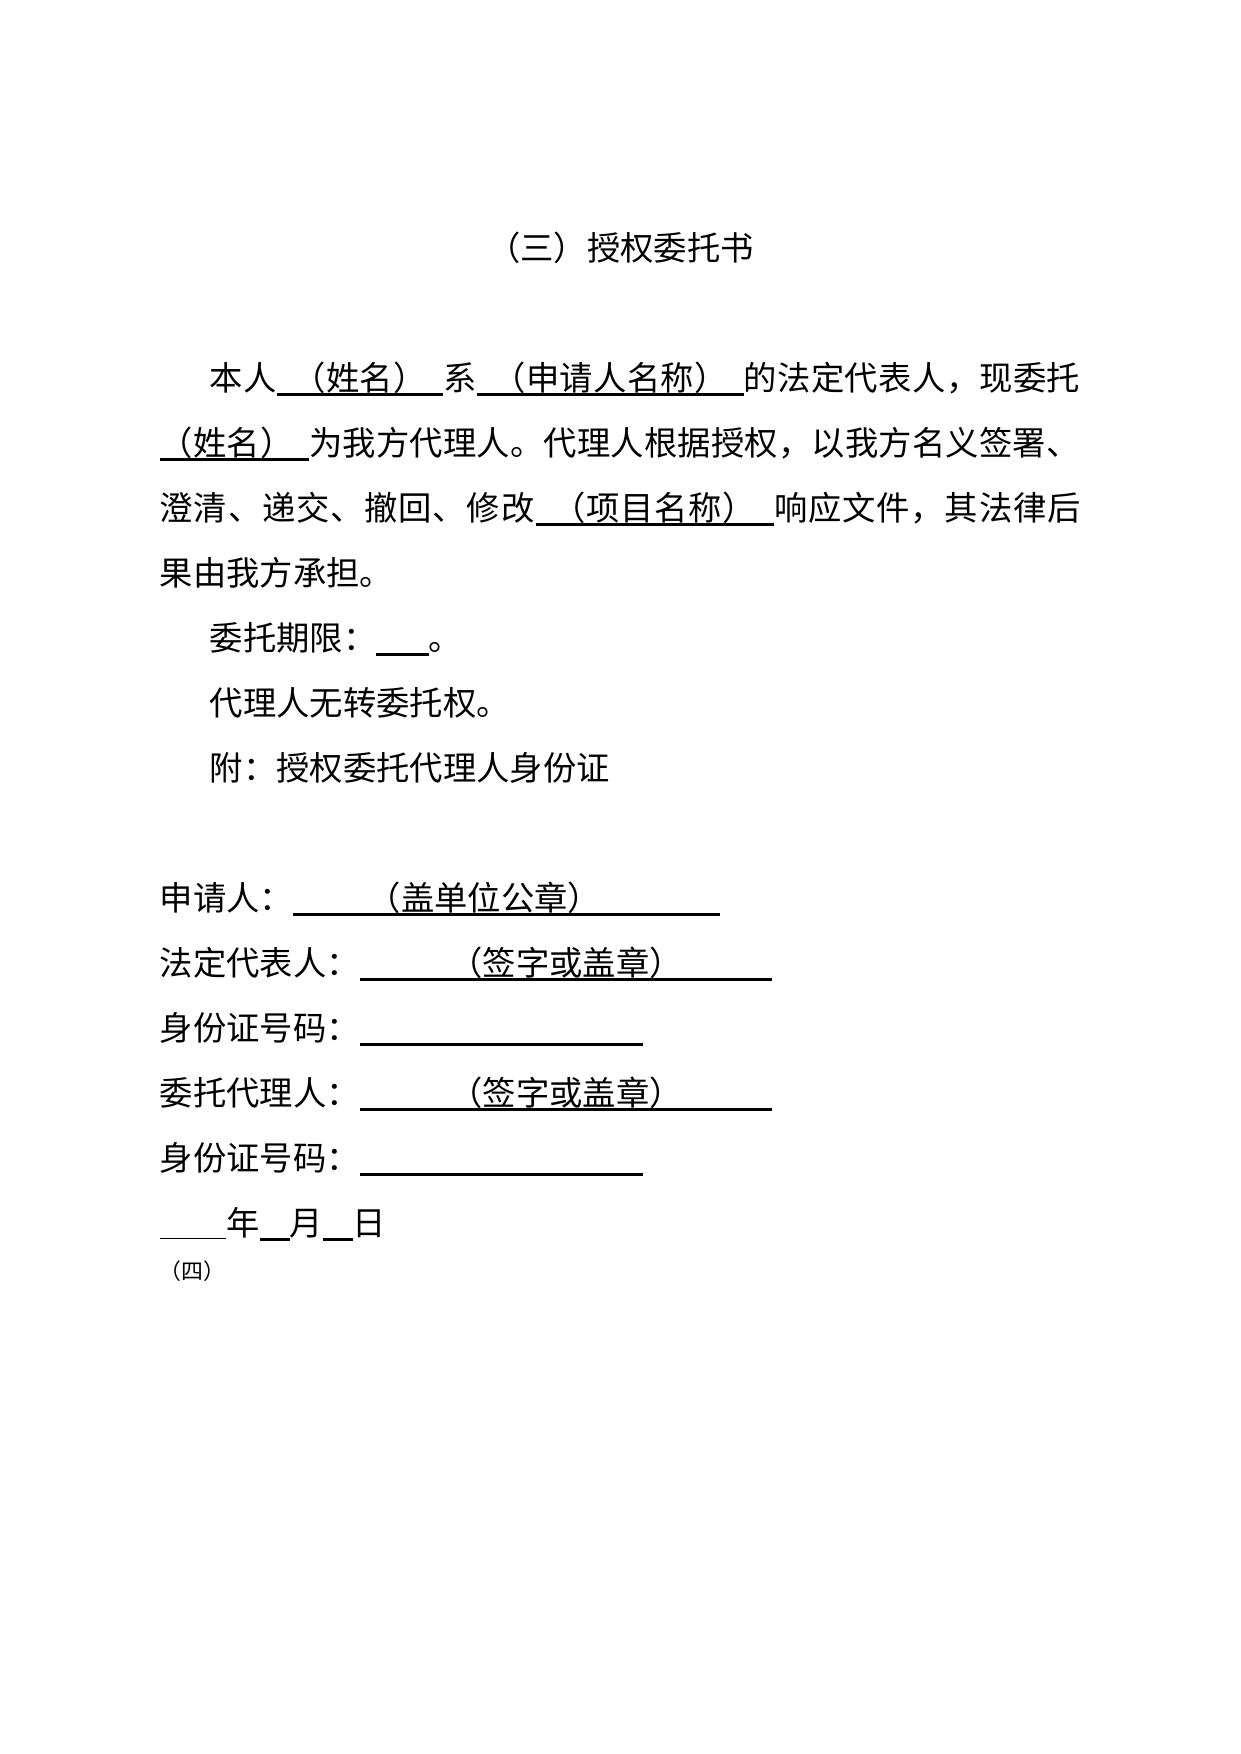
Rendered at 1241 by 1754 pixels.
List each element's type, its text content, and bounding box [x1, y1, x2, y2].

text 委托期限： 。 [159, 604, 1081, 669]
text 本人 （姓名） 系 （申请人名称） 的法定代表人，现委托 （姓名） 为我方代理人。代理人根据授权，以我方名义签署、澄清、递交、撤回、修改 （项目名称） 响应文件，其法律后果由我方承担。 [159, 344, 1081, 604]
text 申请人： （盖单位公章） [159, 864, 1081, 929]
text 代理人无转委托权。 [159, 669, 1081, 734]
text 身份证号码： [159, 994, 1081, 1059]
list 授权委托书 [159, 214, 1081, 279]
text 年 月 日 [159, 1189, 1081, 1254]
text 法定代表人： （签字或盖章） [159, 929, 1081, 994]
text 身份证号码： [159, 1124, 1081, 1189]
text 委托代理人： （签字或盖章） [159, 1059, 1081, 1124]
text 附：授权委托代理人身份证 [159, 734, 1081, 799]
